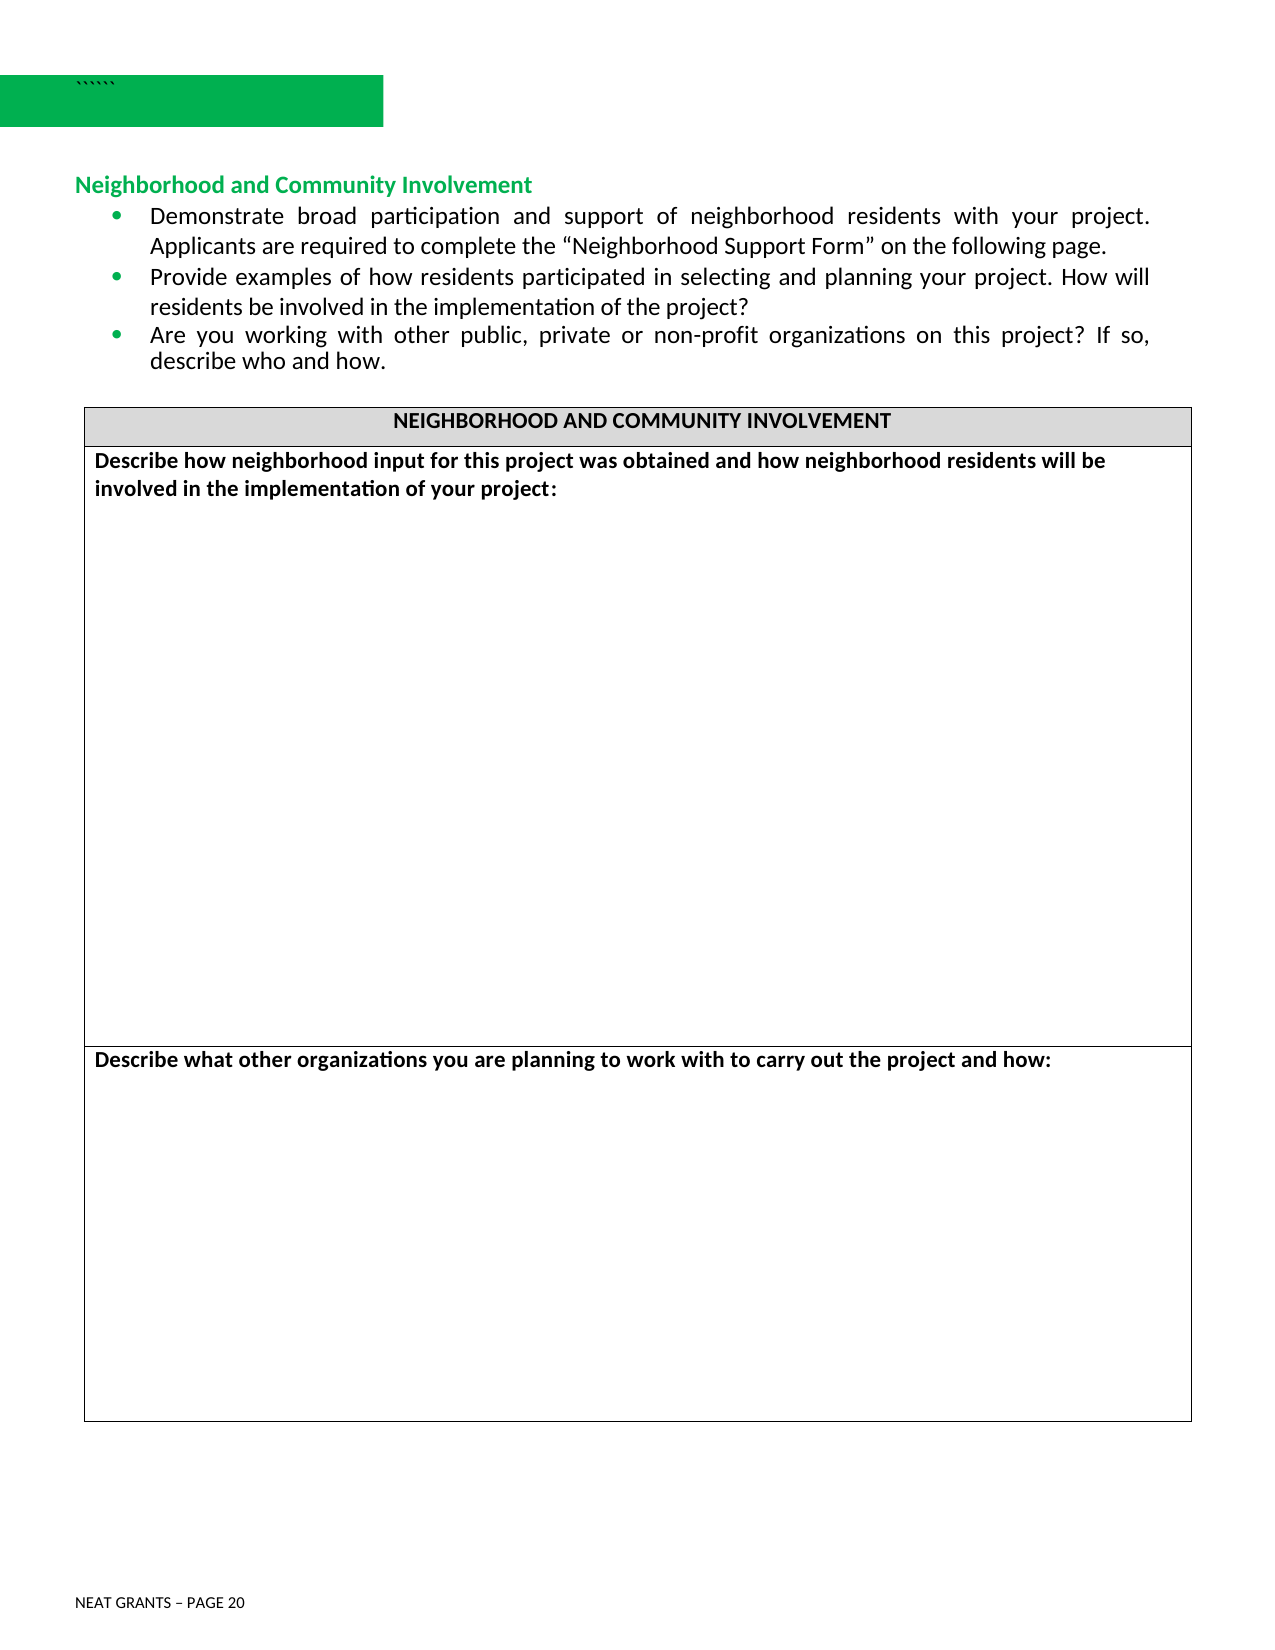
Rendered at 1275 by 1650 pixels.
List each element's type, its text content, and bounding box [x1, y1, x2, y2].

table_cell Describe how neighborhood input for this project was obtained and how neighborhood residents will be involved in the implementation of your project: [85, 447, 1191, 1046]
list Provide examples of how residents participated in selecting and planning your project. How will residents be involved in the implementation of the project? [112, 261, 1151, 322]
table_header NEIGHBORHOOD AND COMMUNITY INVOLVEMENT [85, 408, 1191, 446]
text Neighborhood and Community Involvement [75, 169, 1161, 200]
list Are you working with other public, private or non-profit organizations on this project? If so, describe who and how. [112, 322, 1151, 375]
table_cell Describe what other organizations you are planning to work with to carry out the project and how: [85, 1047, 1191, 1421]
list Demonstrate broad participation and support of neighborhood residents with your project. Applicants are required to complete the “Neighborhood Support Form” on the following page. [112, 200, 1151, 261]
